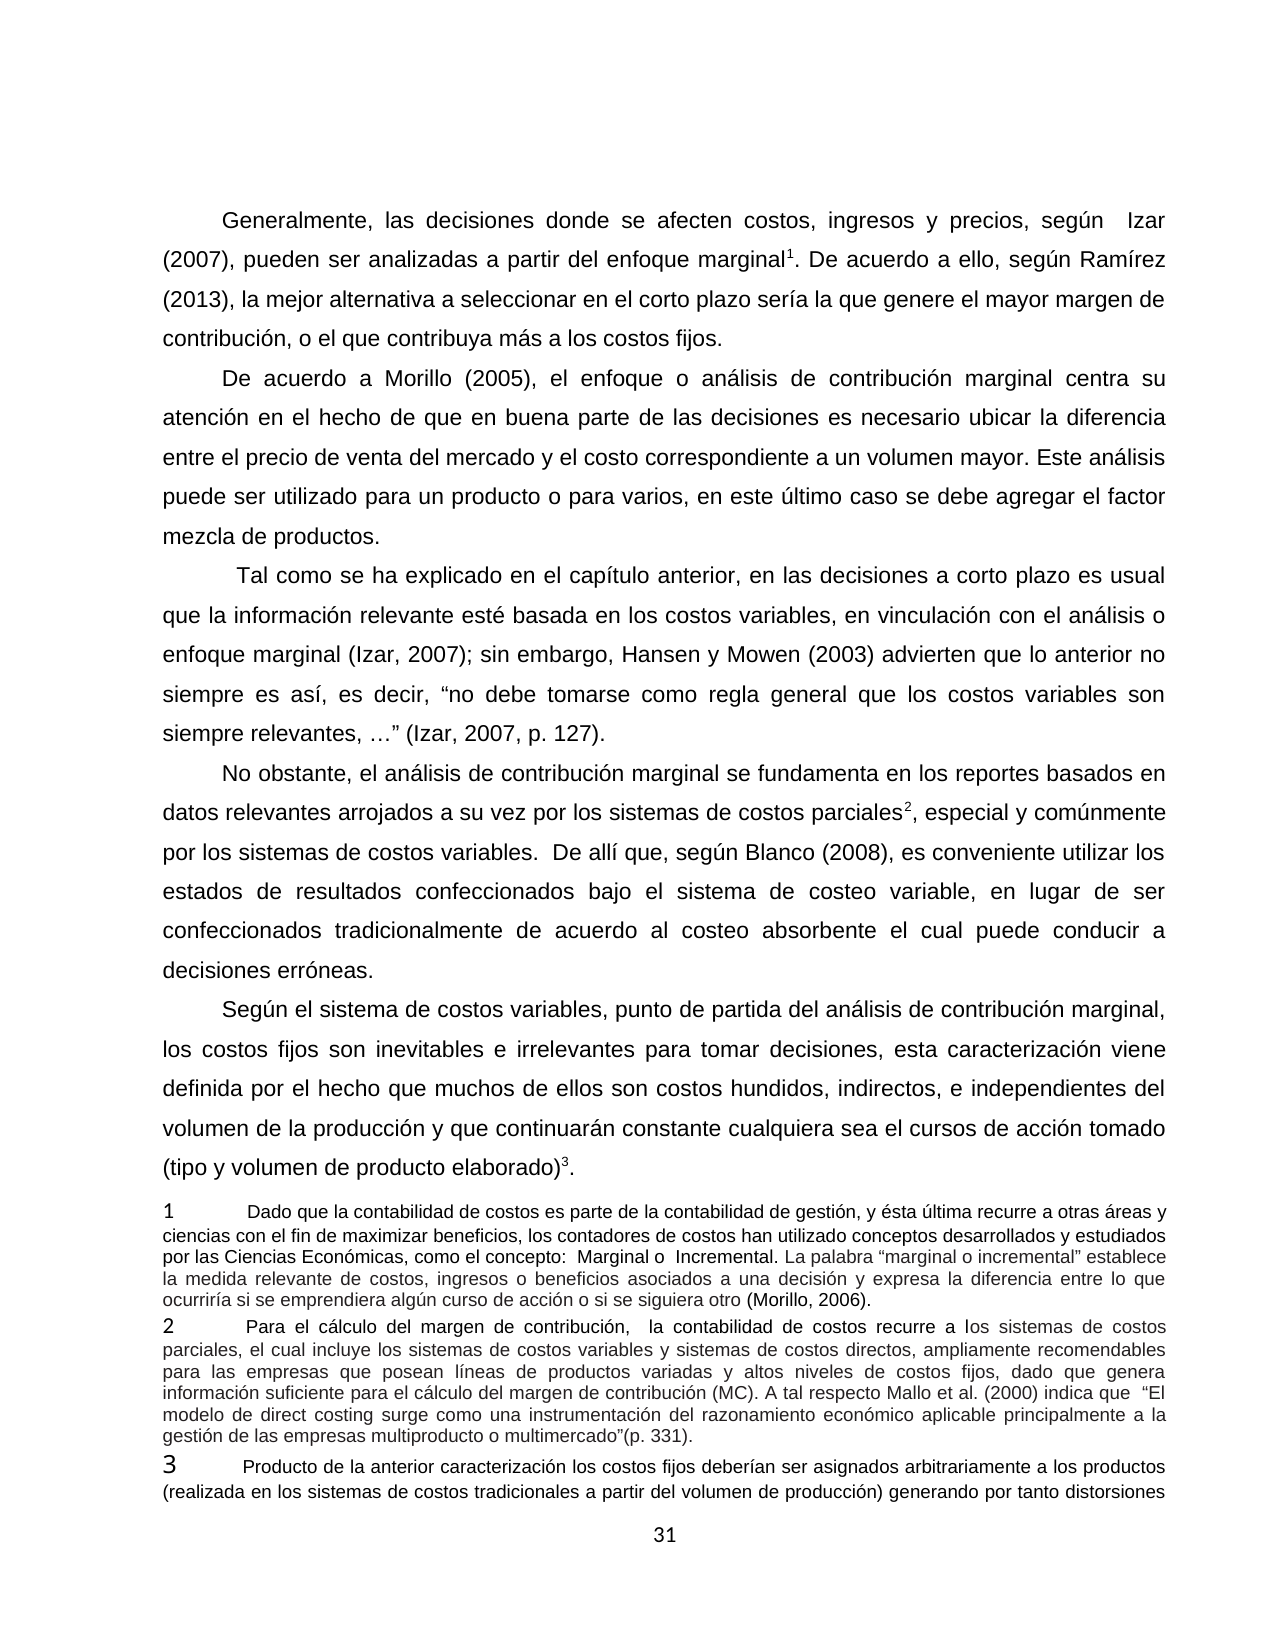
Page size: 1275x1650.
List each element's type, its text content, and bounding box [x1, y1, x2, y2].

text Tal como se ha explicado en el capítulo anterior, en las decisiones a corto plazo es usual que la información relevante esté basada en los costos variables, en vinculación con el análisis o enfoque marginal (Izar, 2007); sin embargo, Hansen y Mowen (2003) advierten que lo anterior no siempre es así, es decir, “no debe tomarse como regla general que los costos variables son siempre relevantes, …” (Izar, 2007, p. 127). [162, 562, 1167, 746]
text Según el sistema de costos variables, punto de partida del análisis de contribución marginal, los costos fijos son inevitables e irrelevantes para tomar decisiones, esta caracterización viene definida por el hecho que muchos de ellos son costos hundidos, indirectos, e independientes del volumen de la producción y que continuarán constante cualquiera sea el cursos de acción tomado (tipo y volumen de producto elaborado). [162, 996, 1167, 1181]
text Generalmente, las decisiones donde se afecten costos, ingresos y precios, según Izar (2007), pueden ser analizadas a partir del enfoque marginal. De acuerdo a ello, según Ramírez (2013), la mejor alternativa a seleccionar en el corto plazo sería la que genere el mayor margen de contribución, o el que contribuya más a los costos fijos. [162, 207, 1167, 352]
text No obstante, el análisis de contribución marginal se fundamenta en los reportes basados en datos relevantes arrojados a su vez por los sistemas de costos parciales, especial y comúnmente por los sistemas de costos variables. De allí que, según Blanco (2008), es conveniente utilizar los estados de resultados confeccionados bajo el sistema de costeo variable, en lugar de ser confeccionados tradicionalmente de acuerdo al costeo absorbente el cual puede conducir a decisiones erróneas. [162, 759, 1167, 983]
text De acuerdo a Morillo (2005), el enfoque o análisis de contribución marginal centra su atención en el hecho de que en buena parte de las decisiones es necesario ubicar la diferencia entre el precio de venta del mercado y el costo correspondiente a un volumen mayor. Este análisis puede ser utilizado para un producto o para varios, en este último caso se debe agregar el factor mezcla de productos. [162, 365, 1167, 549]
